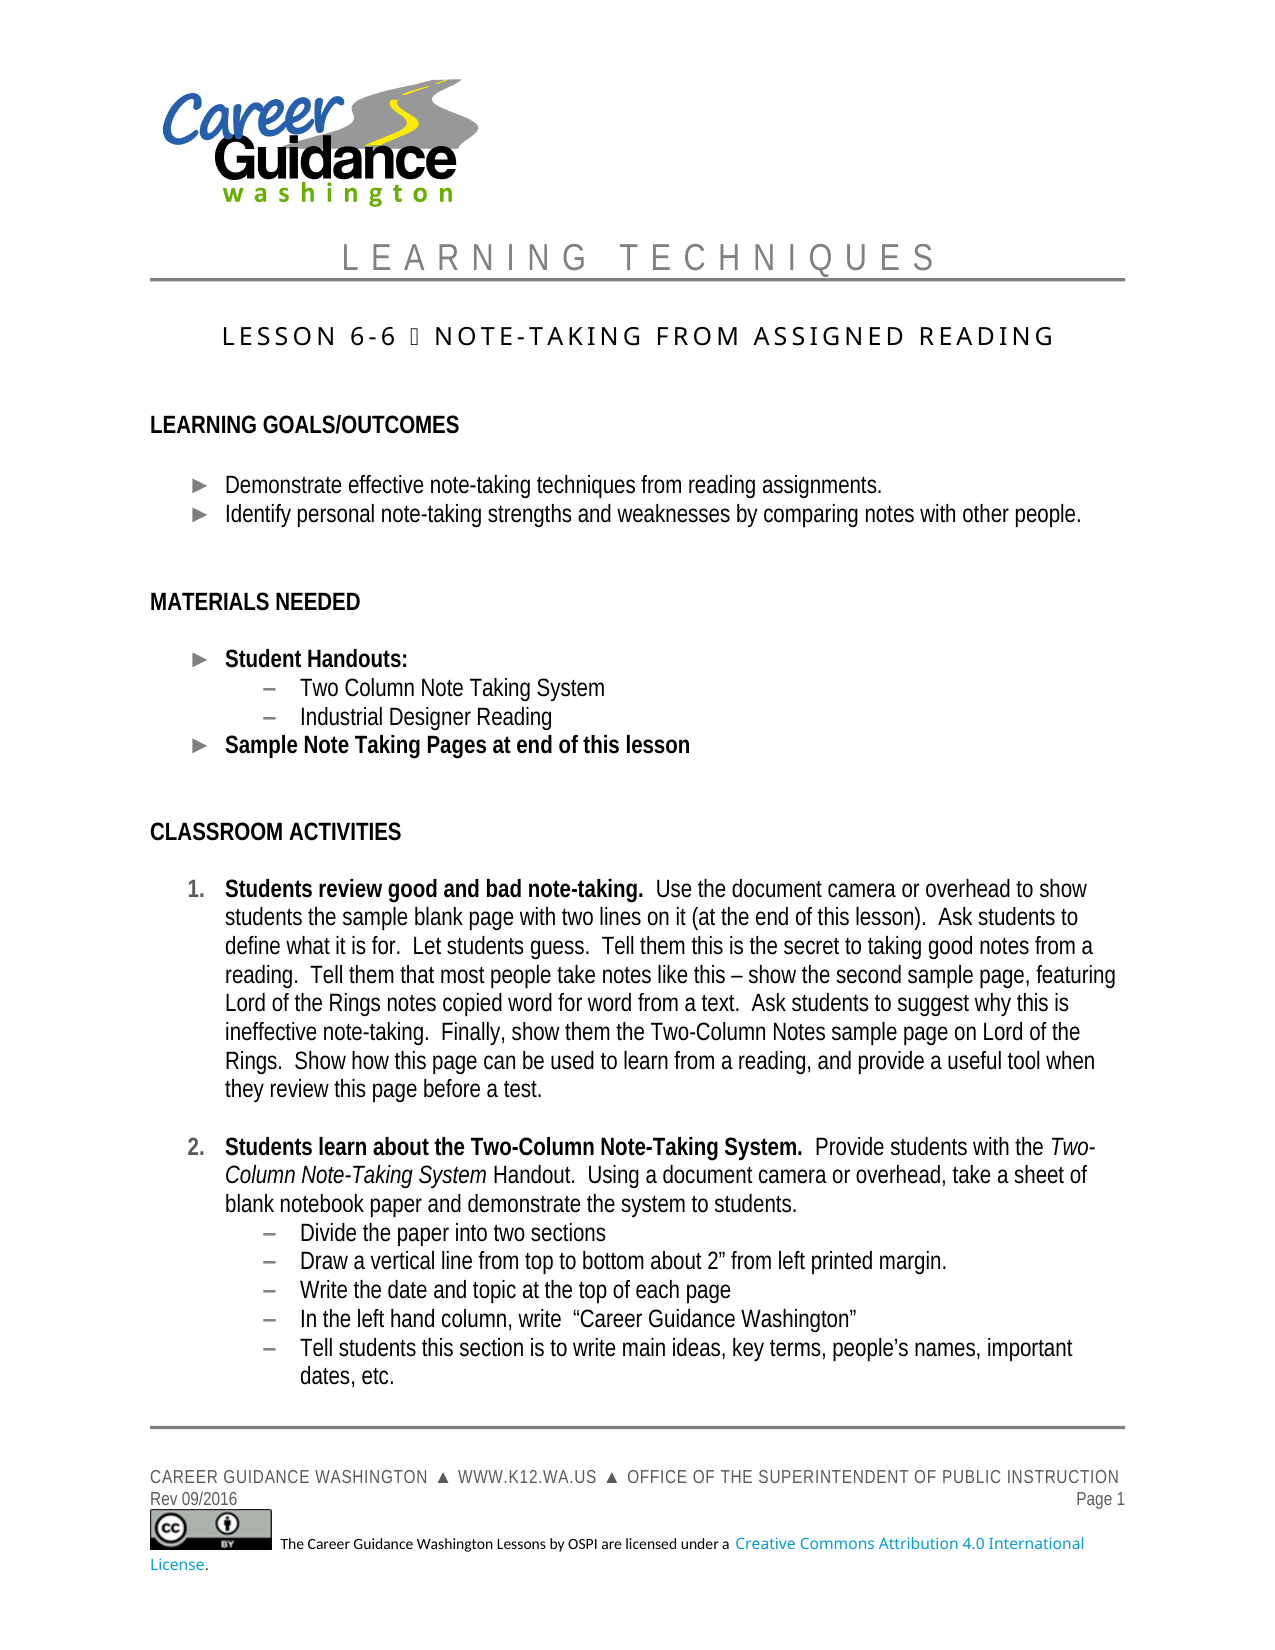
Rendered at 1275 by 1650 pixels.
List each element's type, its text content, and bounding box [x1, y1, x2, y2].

text CLASSROOM ACTIVITIES [150, 816, 1125, 845]
text MATERIALS NEEDED [150, 587, 1125, 616]
list Student Handouts: [187, 644, 1125, 673]
list In the left hand column, write “Career Guidance Washington” [262, 1304, 1125, 1332]
list Identify personal note-taking strengths and weaknesses by comparing notes with other people. [187, 498, 1125, 527]
picture [929, 1539, 934, 1549]
picture [888, 1539, 893, 1549]
text LEARNING TECHNIQUES [150, 235, 1125, 278]
picture [858, 1540, 863, 1549]
picture [150, 1509, 272, 1550]
list Students learn about the Two-Column Note-Taking System. Provide students with the Two-Column Note-Taking System Handout. Using a document camera or overhead, take a sheet of blank notebook paper and demonstrate the system to students. [187, 1132, 1125, 1217]
list Industrial Designer Reading [262, 702, 1125, 731]
text LESSON 6-6 NOTE-TAKING FROM ASSIGNED READING [150, 319, 1125, 353]
picture [150, 75, 494, 209]
list Draw a vertical line from top to bottom about 2” from left printed margin. [262, 1246, 1125, 1275]
list Sample Note Taking Pages at end of this lesson [187, 731, 1125, 759]
list Demonstrate effective note-taking techniques from reading assignments. [187, 470, 1125, 498]
text LEARNING GOALS/OUTCOMES [150, 410, 1125, 439]
list Tell students this section is to write main ideas, key terms, people’s names, important dates, etc. [262, 1332, 1125, 1390]
list Write the date and topic at the top of each page [262, 1275, 1125, 1304]
list Two Column Note Taking System [262, 673, 1125, 702]
list Students review good and bad note-taking. Use the document camera or overhead to show students the sample blank page with two lines on it (at the end of this lesson). Ask students to define what it is for. Let students guess. Tell them this is the secret to taking good notes from a reading. Tell them that most people take notes like this – show the second sample page, featuring Lord of the Rings notes copied word for word from a text. Ask students to suggest why this is ineffective note-taking. Finally, show them the Two-Column Notes sample page on Lord of the Rings. Show how this page can be used to learn from a reading, and provide a useful tool when they review this page before a test. [187, 874, 1125, 1103]
list Divide the paper into two sections [262, 1217, 1125, 1246]
